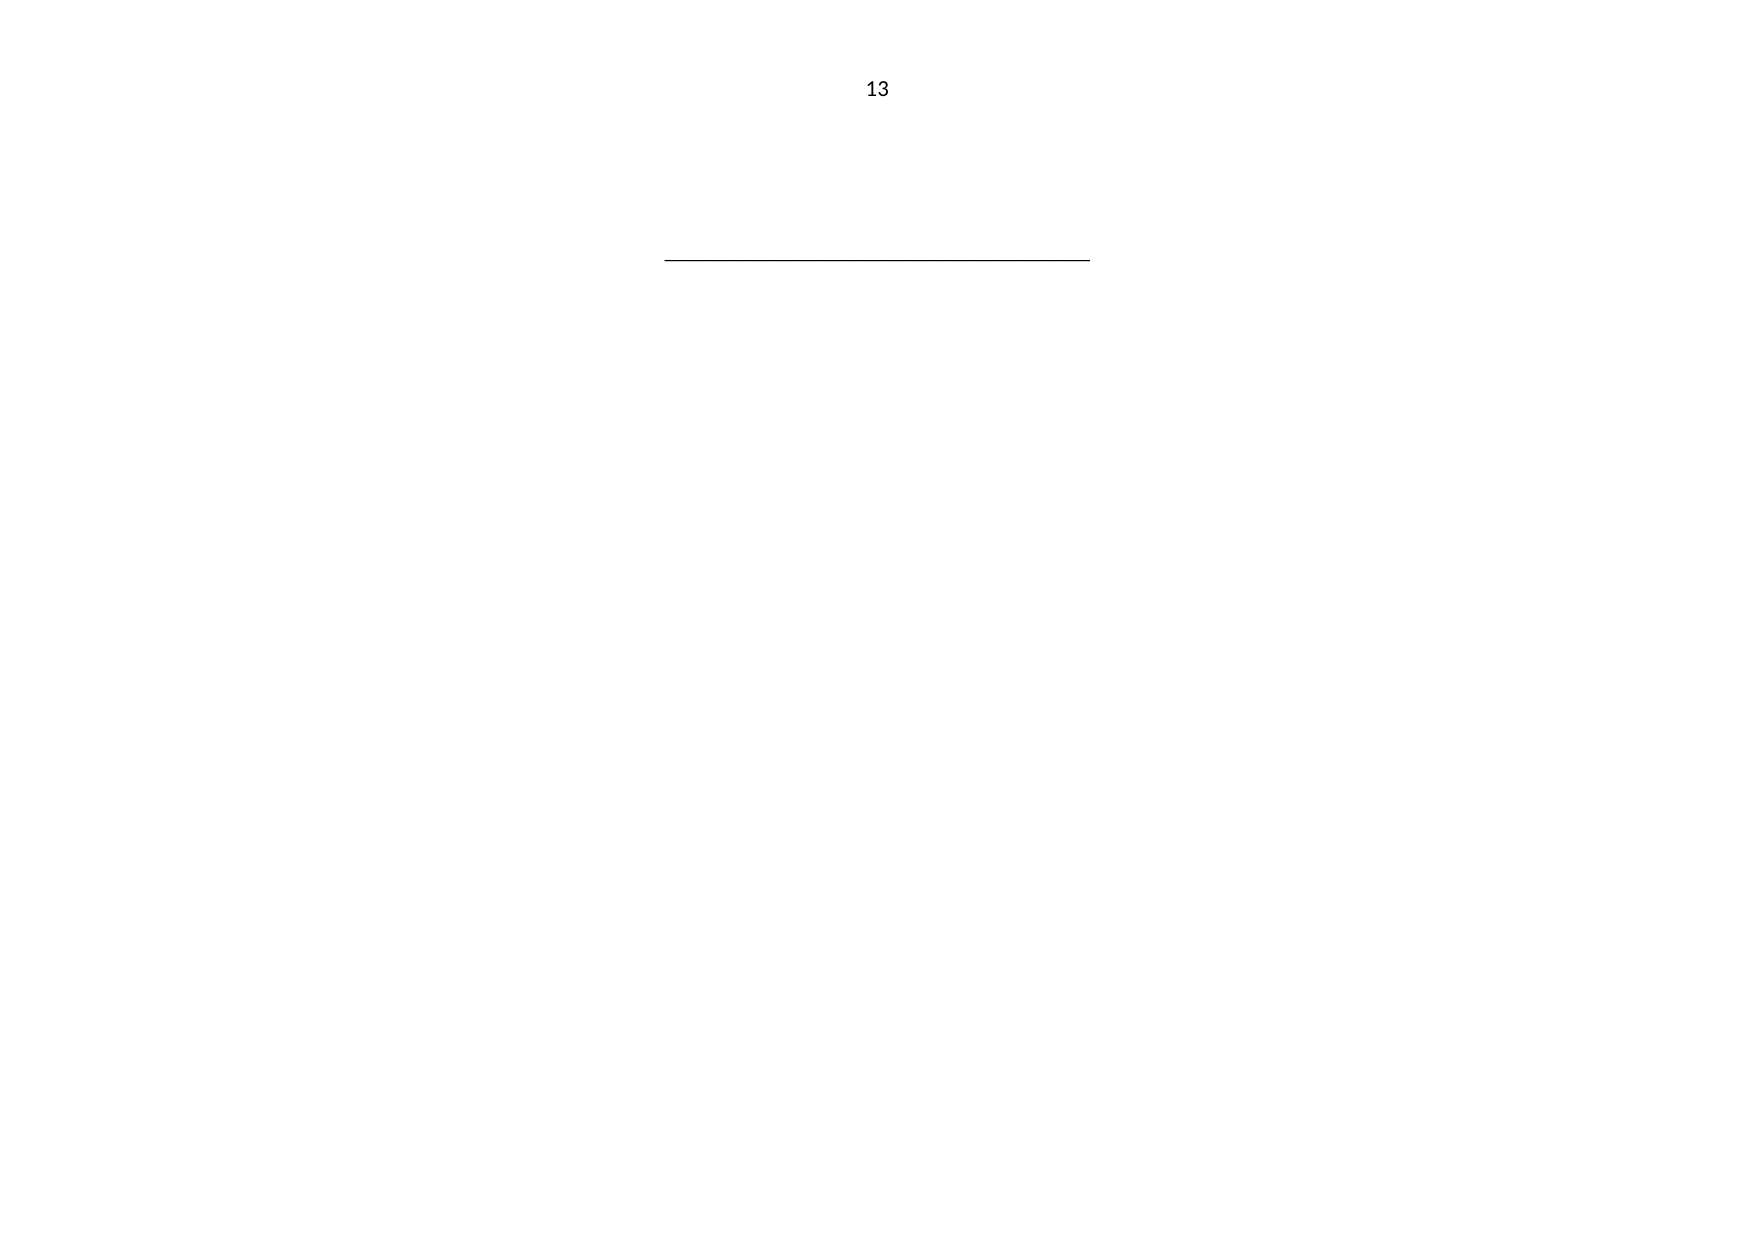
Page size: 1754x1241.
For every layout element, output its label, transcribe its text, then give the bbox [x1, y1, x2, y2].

text __________________________________ [118, 235, 1636, 263]
